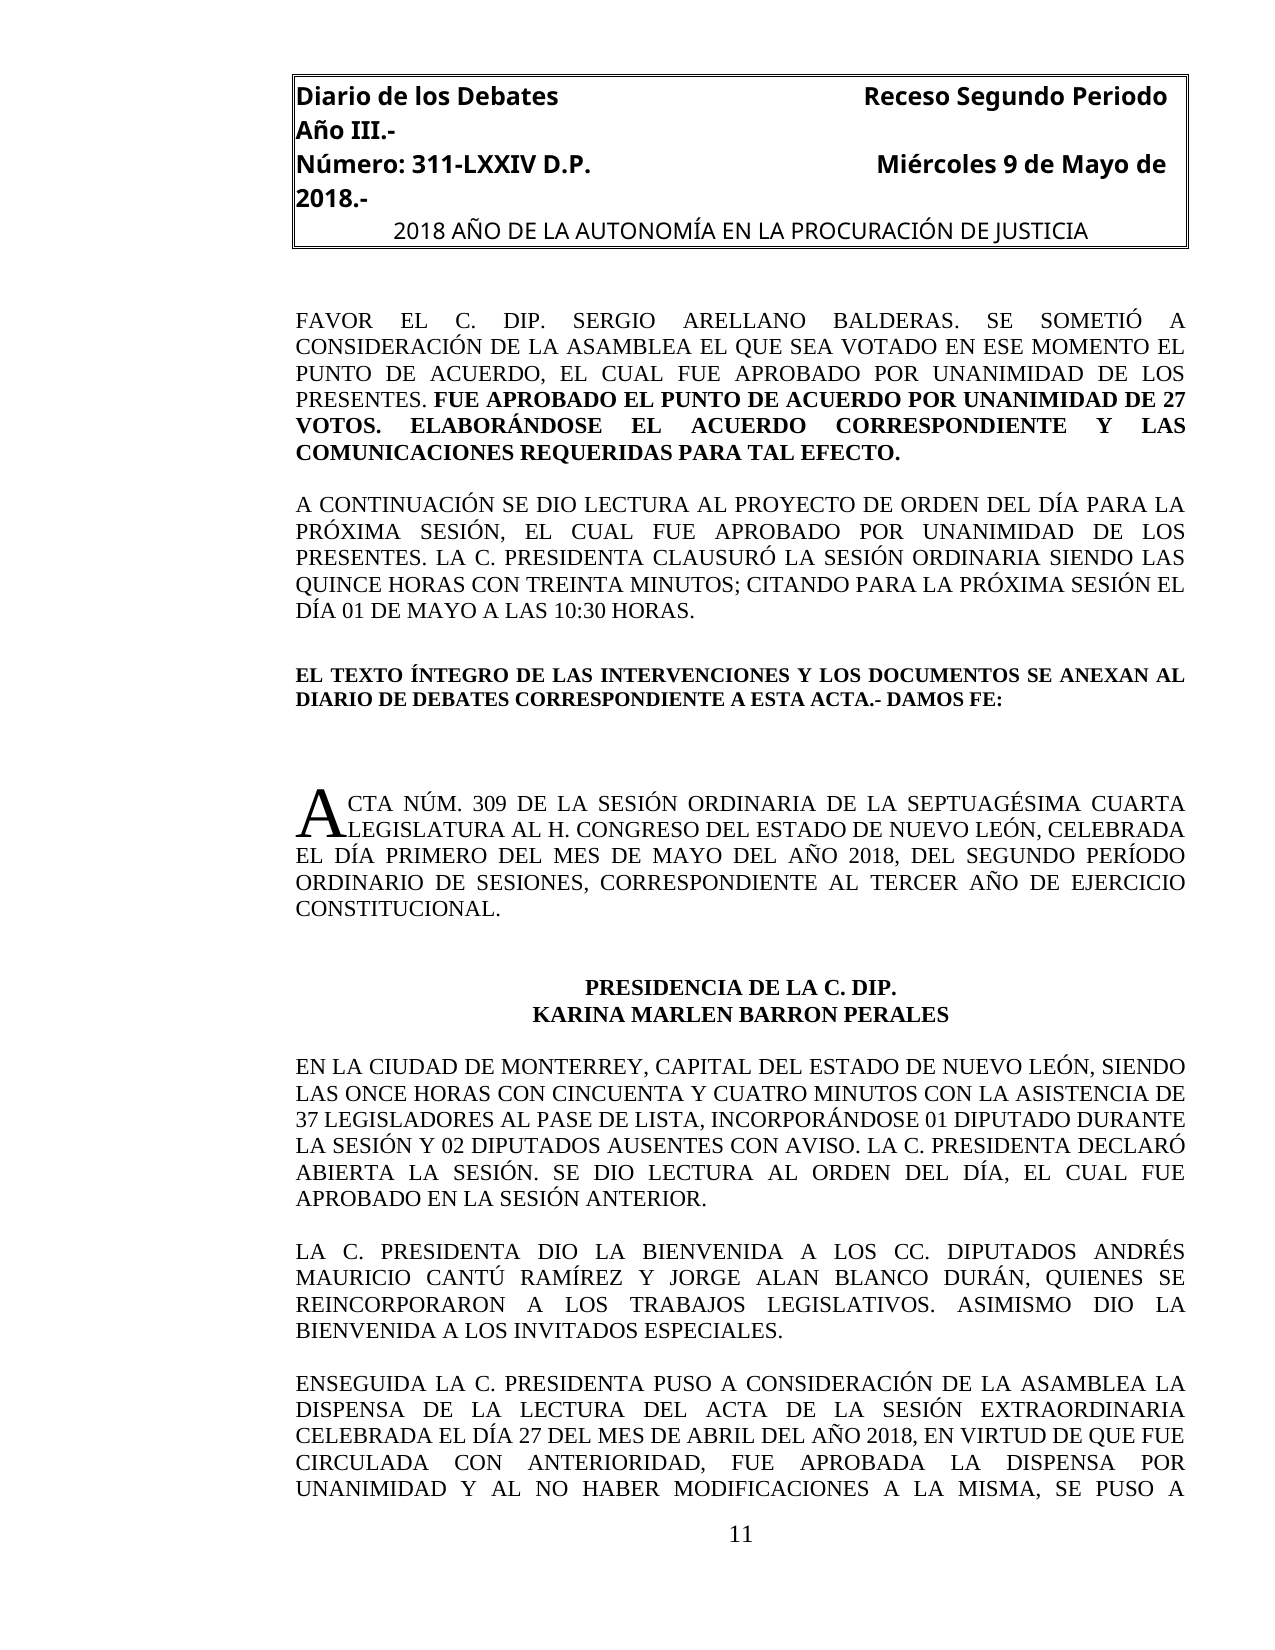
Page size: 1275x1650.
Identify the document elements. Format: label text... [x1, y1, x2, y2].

text PRESIDENCIA DE LA C. DIP. [295, 974, 1186, 1001]
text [295, 307, 1186, 465]
text KARINA MARLEN BARRON PERALES [295, 1001, 1186, 1027]
text CTA NÚM. 309 DE LA SESIÓN ORDINARIA DE LA SEPTUAGÉSIMA CUARTA LEGISLATURA AL H. CONGRESO DEL ESTADO DE NUEVO LEÓN, CELEBRADA EL DÍA PRIMERO DEL MES DE MAYO DEL AÑO 2018, DEL SEGUNDO PERÍODO ORDINARIO DE SESIONES, CORRESPONDIENTE AL TERCER AÑO DE EJERCICIO CONSTITUCIONAL. [295, 790, 1186, 922]
text A CONTINUACIÓN SE DIO LECTURA AL PROYECTO DE ORDEN DEL DÍA PARA LA PRÓXIMA SESIÓN, EL CUAL FUE APROBADO POR UNANIMIDAD DE LOS PRESENTES. LA C. PRESIDENTA CLAUSURÓ LA SESIÓN ORDINARIA SIENDO LAS QUINCE HORAS CON TREINTA MINUTOS; CITANDO PARA LA PRÓXIMA SESIÓN EL DÍA 01 DE MAYO A LAS 10:30 HORAS. [295, 492, 1186, 623]
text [295, 1370, 1186, 1501]
text LA C. PRESIDENTA DIO LA BIENVENIDA A LOS CC. DIPUTADOS ANDRÉS MAURICIO CANTÚ RAMÍREZ Y JORGE ALAN BLANCO DURÁN, QUIENES SE REINCORPORARON A LOS TRABAJOS LEGISLATIVOS. ASIMISMO DIO LA BIENVENIDA A LOS INVITADOS ESPECIALES. [295, 1238, 1186, 1343]
text EN LA CIUDAD DE MONTERREY, CAPITAL DEL ESTADO DE NUEVO LEÓN, SIENDO LAS ONCE HORAS CON CINCUENTA Y CUATRO MINUTOS CON LA ASISTENCIA DE 37 LEGISLADORES AL PASE DE LISTA, INCORPORÁNDOSE 01 DIPUTADO DURANTE LA SESIÓN Y 02 DIPUTADOS AUSENTES CON AVISO. LA C. PRESIDENTA DECLARÓ ABIERTA LA SESIÓN. SE DIO LECTURA AL ORDEN DEL DÍA, EL CUAL FUE APROBADO EN LA SESIÓN ANTERIOR. [295, 1053, 1186, 1212]
text EL TEXTO ÍNTEGRO DE LAS INTERVENCIONES Y LOS DOCUMENTOS SE ANEXAN AL DIARIO DE DEBATES CORRESPONDIENTE A ESTA ACTA.- DAMOS FE: [295, 663, 1186, 711]
